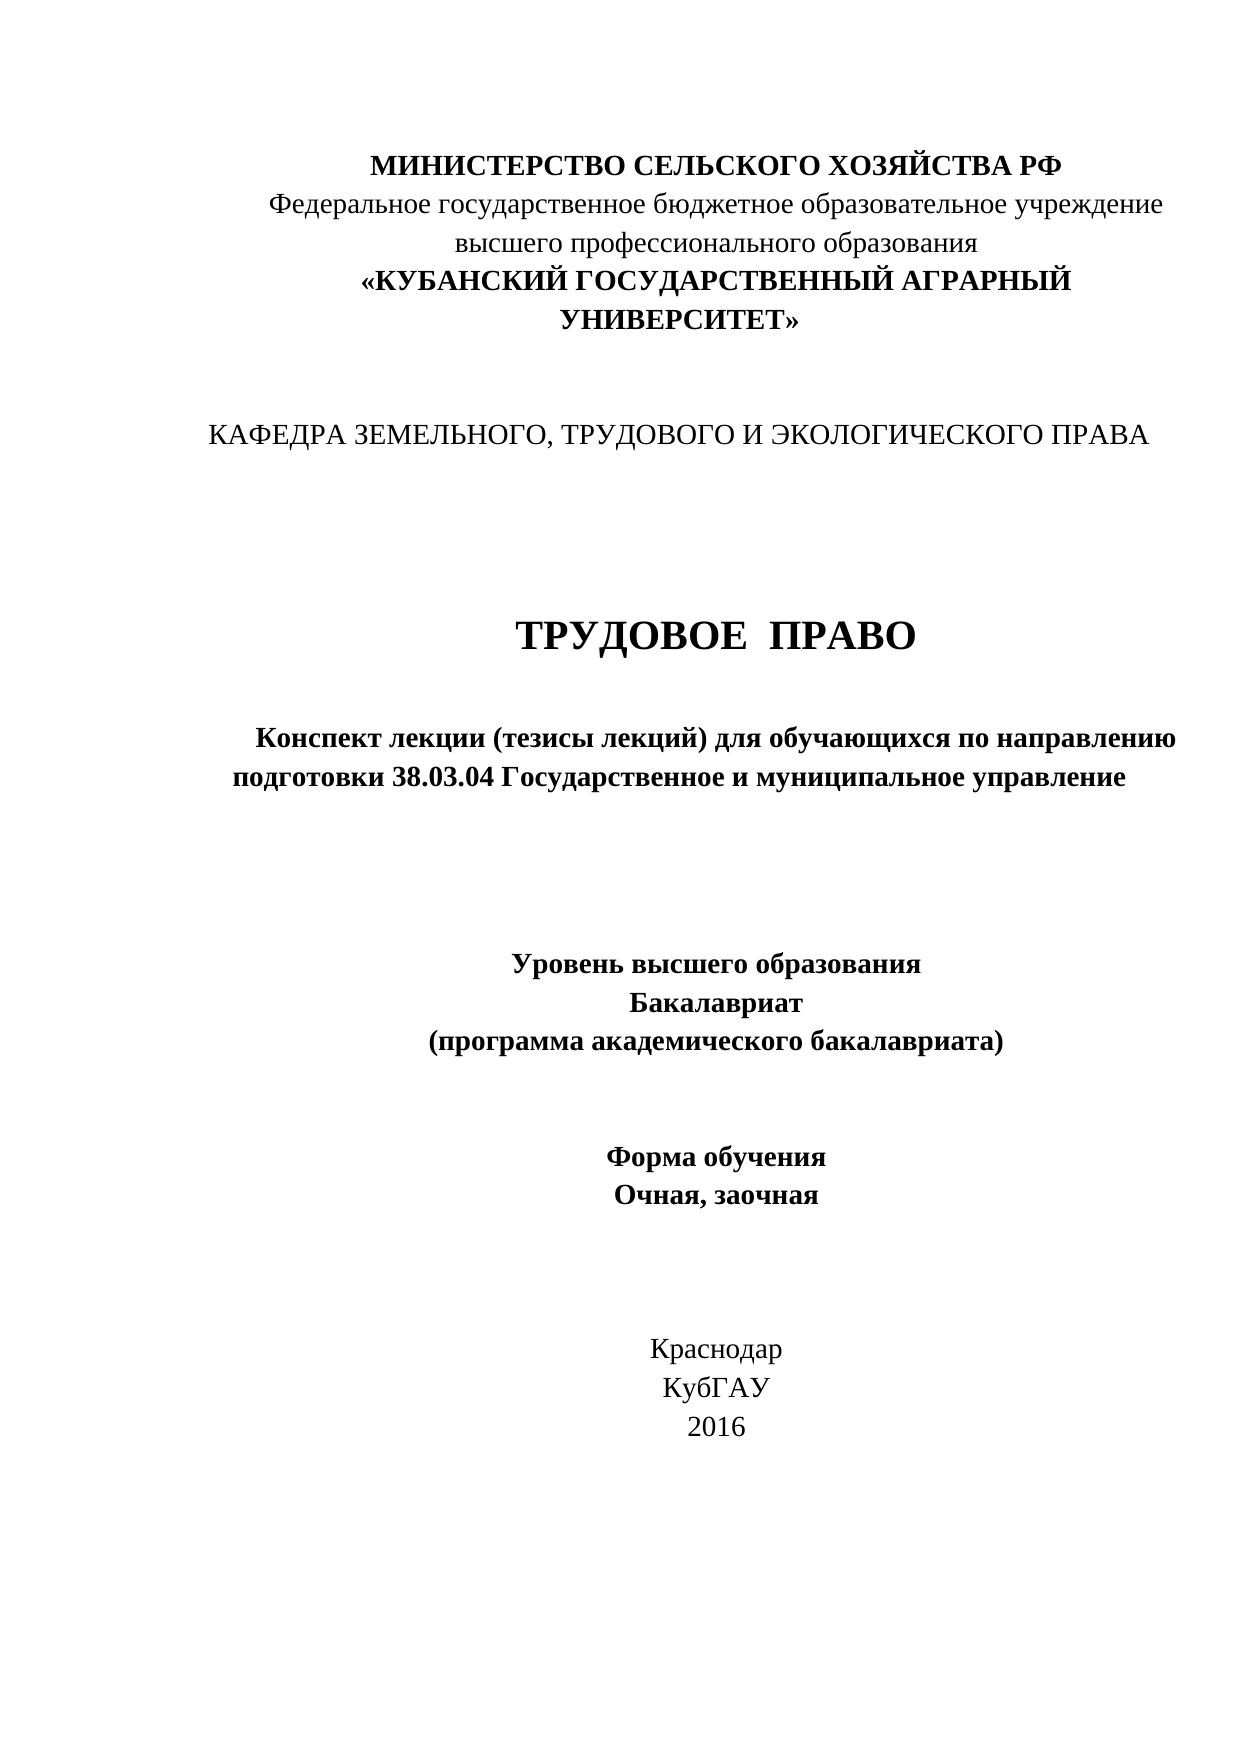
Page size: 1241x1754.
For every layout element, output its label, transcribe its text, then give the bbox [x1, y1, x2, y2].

text высшего профессионального образования [177, 225, 1181, 258]
text КубГАУ [177, 1370, 1181, 1404]
text (программа академического бакалавриата) [177, 1023, 1181, 1057]
text Конспект лекции (тезисы лекций) для обучающихся по направлению подготовки 38.03.04 Государственное и муниципальное управление [177, 720, 1181, 792]
text Уровень высшего образования [177, 946, 1181, 980]
text «Кубанский государственный аграрный университет» [177, 263, 1181, 335]
text Бакалавриат [177, 985, 1181, 1018]
text Федеральное государственное бюджетное образовательное учреждение [177, 186, 1181, 220]
text КАФЕДРА ЗЕМЕЛЬНОГО, ТРУДОВОГО И ЭКОЛОГИЧЕСКОГО ПРАВА [177, 417, 1181, 451]
text 2016 [177, 1409, 1181, 1442]
text МИНИСТЕРСТВО СЕЛЬСКОГО ХОЗЯЙСТВА РФ [177, 148, 1181, 181]
text Краснодар [177, 1332, 1181, 1365]
text ТРУДОВОЕ ПРАВО [177, 610, 1181, 658]
text Очная, заочная [177, 1177, 1181, 1211]
text Форма обучения [177, 1139, 1181, 1172]
